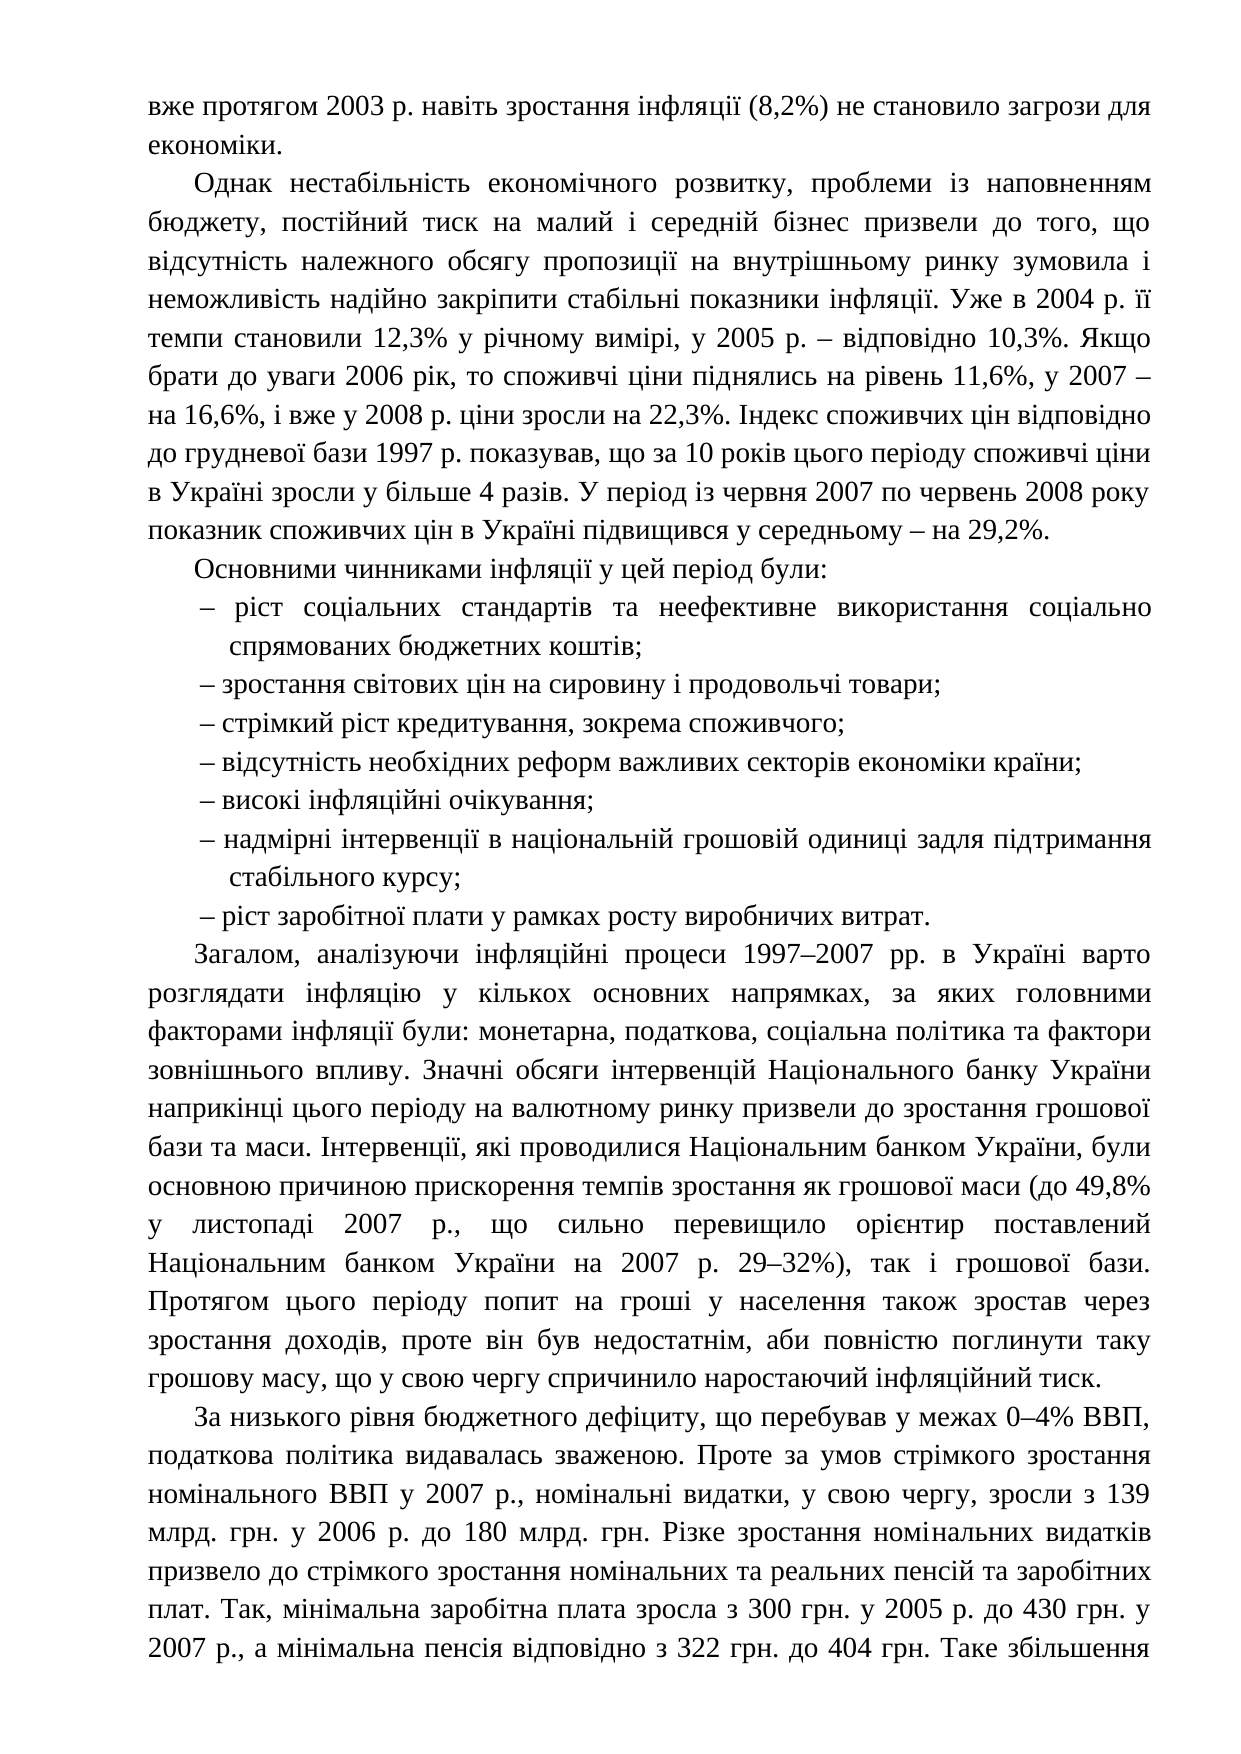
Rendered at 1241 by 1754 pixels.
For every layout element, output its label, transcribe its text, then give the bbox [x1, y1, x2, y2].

text – стрімкий ріст кредитування, зокрема споживчого; [200, 705, 1152, 739]
text Загалом, аналізуючи інфляційні процеси 1997–2007 рр. в Україні варто розглядати інфляцію у кількох основних напрямках, за яких головними факторами інфляції були: монетарна, податкова, соціальна політика та фактори зовнішнього впливу. Значні обсяги інтервенцій Національного банку України наприкінці цього періоду на валютному ринку призвели до зростання грошової бази та маси. Інтервенції, які проводилися Національним банком України, були основною причиною прискорення темпів зростання як грошової маси (до 49,8% у листопаді 2007 р., що сильно перевищило орієнтир поставлений Національним банком України на 2007 р. 29–32%), так і грошової бази. Протягом цього періоду попит на гроші у населення також зростав через зростання доходів, проте він був недостатнім, аби повністю поглинути таку грошову масу, що у свою чергу спричинило наростаючий інфляційний тиск. [148, 936, 1152, 1394]
text – високі інфляційні очікування; [200, 782, 1152, 816]
text – ріст соціальних стандартів та неефективне використання соціально спрямованих бюджетних коштів; [200, 589, 1152, 662]
text – зростання світових цін на сировину і продовольчі товари; [200, 667, 1152, 700]
text – ріст заробітної плати у рамках росту виробничих витрат. [200, 898, 1152, 931]
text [148, 88, 1152, 161]
text Однак нестабільність економічного розвитку, проблеми із наповненням бюджету, постійний тиск на малий і середній бізнес призвели до того, що відсутність належного обсягу пропозиції на внутрішньому ринку зумовила і неможливість надійно закріпити стабільні показники інфляції. Уже в 2004 р. її темпи становили 12,3% у річному вимірі, у 2005 р. – відповідно 10,3%. Якщо брати до уваги 2006 рік, то споживчі ціни піднялись на рівень 11,6%, у 2007 – на 16,6%, і вже у 2008 р. ціни зросли на 22,3%. Індекс споживчих цін відповідно до грудневої бази 1997 р. показував, що за 10 років цього періоду споживчі ціни в Україні зросли у більше 4 разів. У період із червня 2007 по червень 2008 року показник споживчих цін в Україні підвищився у середньому – на 29,2%. [148, 166, 1152, 546]
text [148, 1399, 1152, 1664]
text – відсутність необхідних реформ важливих секторів економіки країни; [200, 744, 1152, 777]
text Основними чинниками інфляції у цей період були: [148, 551, 1152, 584]
text – надмірні інтервенції в національній грошовій одиниці задля підтримання стабільного курсу; [200, 821, 1152, 893]
